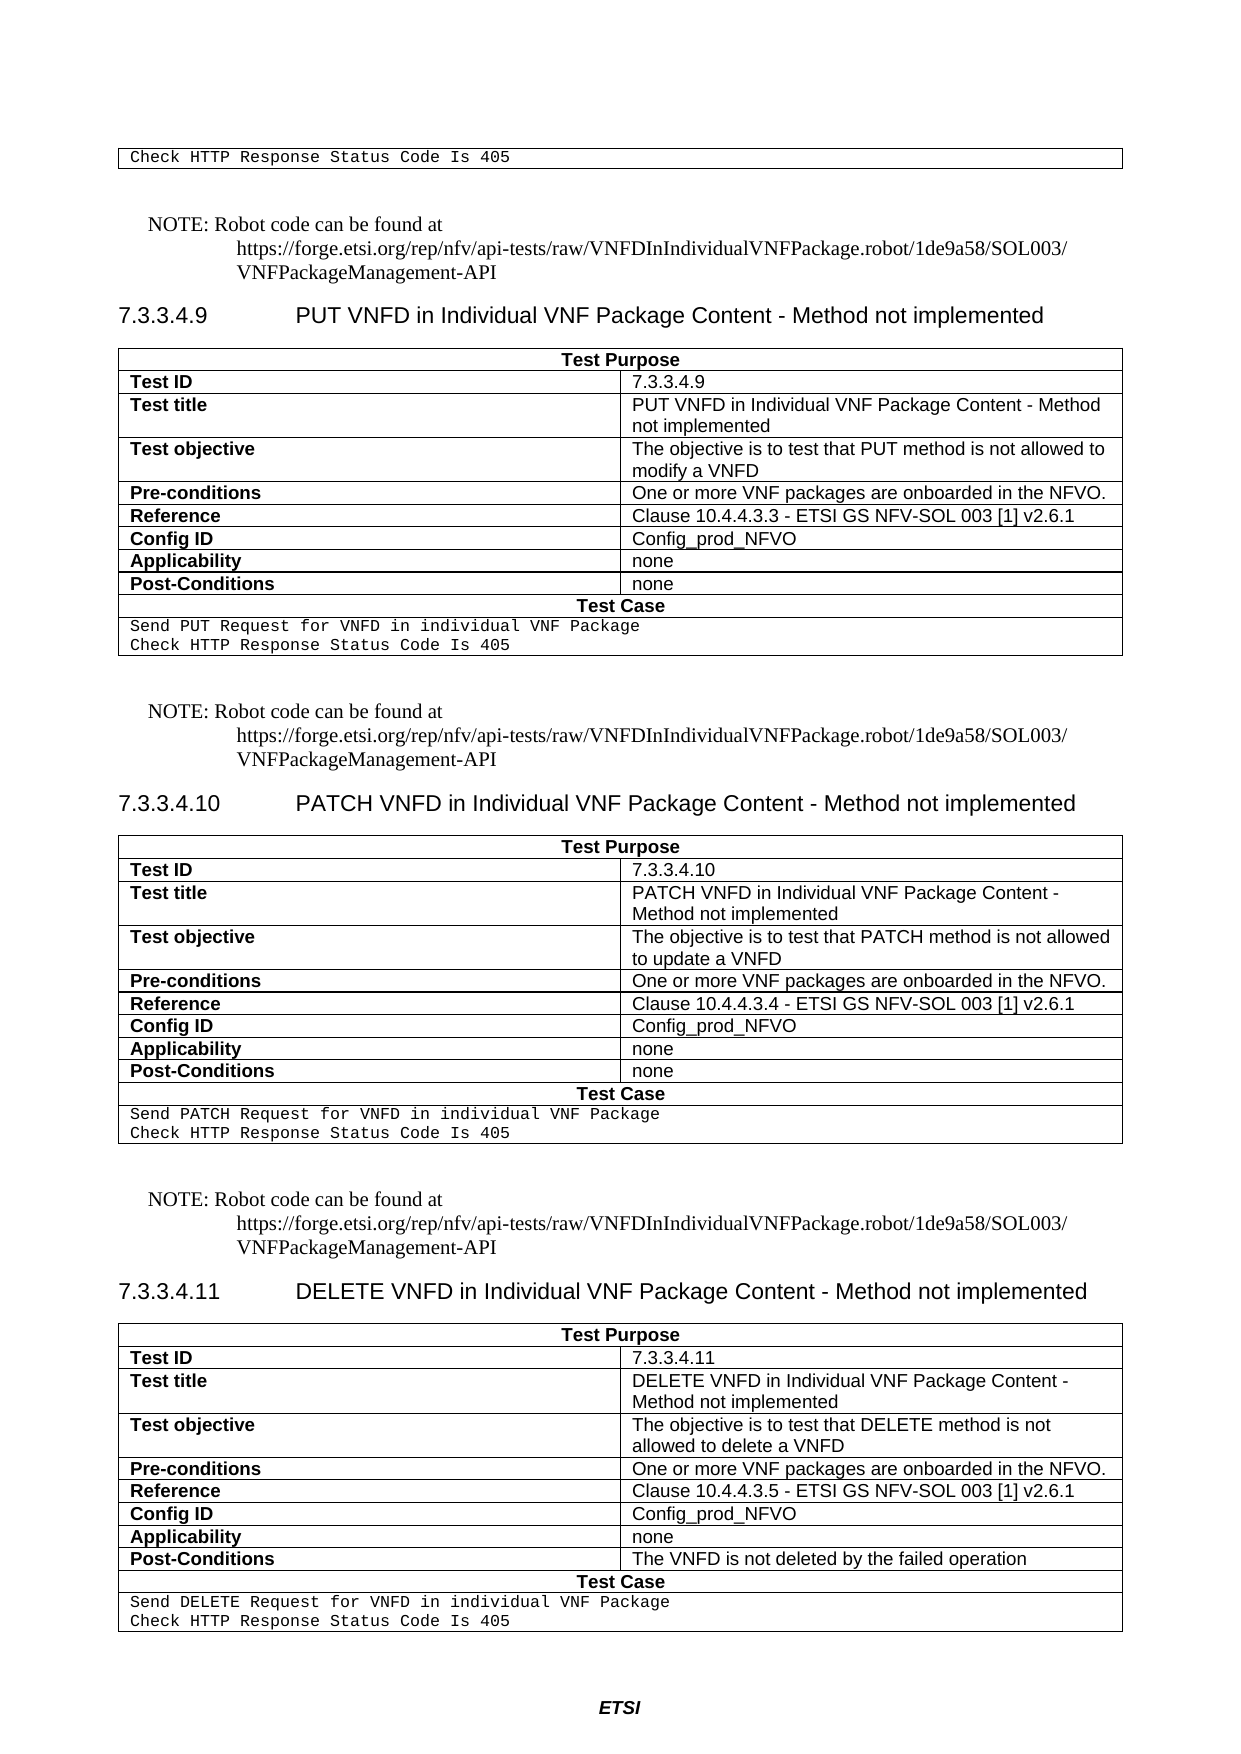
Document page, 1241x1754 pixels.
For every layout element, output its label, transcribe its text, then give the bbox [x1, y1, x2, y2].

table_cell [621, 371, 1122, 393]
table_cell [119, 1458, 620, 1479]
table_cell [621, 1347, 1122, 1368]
subtitle 7.3.3.4.9 PUT VNFD in Individual VNF Package Content - Method not implemented [118, 302, 1122, 329]
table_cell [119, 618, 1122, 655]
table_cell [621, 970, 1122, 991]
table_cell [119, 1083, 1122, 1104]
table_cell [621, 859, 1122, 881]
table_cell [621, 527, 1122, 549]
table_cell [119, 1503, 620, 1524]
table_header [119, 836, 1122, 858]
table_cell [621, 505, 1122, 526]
subtitle 7.3.3.4.10 PATCH VNFD in Individual VNF Package Content - Method not implemented [118, 790, 1122, 817]
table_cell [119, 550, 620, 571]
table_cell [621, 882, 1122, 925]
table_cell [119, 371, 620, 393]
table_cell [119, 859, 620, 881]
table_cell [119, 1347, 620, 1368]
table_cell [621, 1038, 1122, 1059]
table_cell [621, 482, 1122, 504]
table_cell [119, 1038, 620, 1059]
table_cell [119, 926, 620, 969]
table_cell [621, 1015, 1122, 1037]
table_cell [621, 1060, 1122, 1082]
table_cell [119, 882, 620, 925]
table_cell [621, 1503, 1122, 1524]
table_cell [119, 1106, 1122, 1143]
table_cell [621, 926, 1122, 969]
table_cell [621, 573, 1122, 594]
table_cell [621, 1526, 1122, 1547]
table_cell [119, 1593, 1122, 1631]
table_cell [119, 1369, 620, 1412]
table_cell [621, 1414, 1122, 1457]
subtitle 7.3.3.4.11 DELETE VNFD in Individual VNF Package Content - Method not implemented [118, 1278, 1122, 1304]
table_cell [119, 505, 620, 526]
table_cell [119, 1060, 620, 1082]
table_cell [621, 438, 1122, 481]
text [148, 1187, 1122, 1259]
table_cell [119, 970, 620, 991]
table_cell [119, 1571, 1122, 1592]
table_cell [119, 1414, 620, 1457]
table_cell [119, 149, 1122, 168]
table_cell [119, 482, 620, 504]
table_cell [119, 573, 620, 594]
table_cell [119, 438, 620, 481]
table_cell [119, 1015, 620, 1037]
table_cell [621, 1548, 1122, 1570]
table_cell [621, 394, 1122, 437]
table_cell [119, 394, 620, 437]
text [148, 211, 1122, 284]
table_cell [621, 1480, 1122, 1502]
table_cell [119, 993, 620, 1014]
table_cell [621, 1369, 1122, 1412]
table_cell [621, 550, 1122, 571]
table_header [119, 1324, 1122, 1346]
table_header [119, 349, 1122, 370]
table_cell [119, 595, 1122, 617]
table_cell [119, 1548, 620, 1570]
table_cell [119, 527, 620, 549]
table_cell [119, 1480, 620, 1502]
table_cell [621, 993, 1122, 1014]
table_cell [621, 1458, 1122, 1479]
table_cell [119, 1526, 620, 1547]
